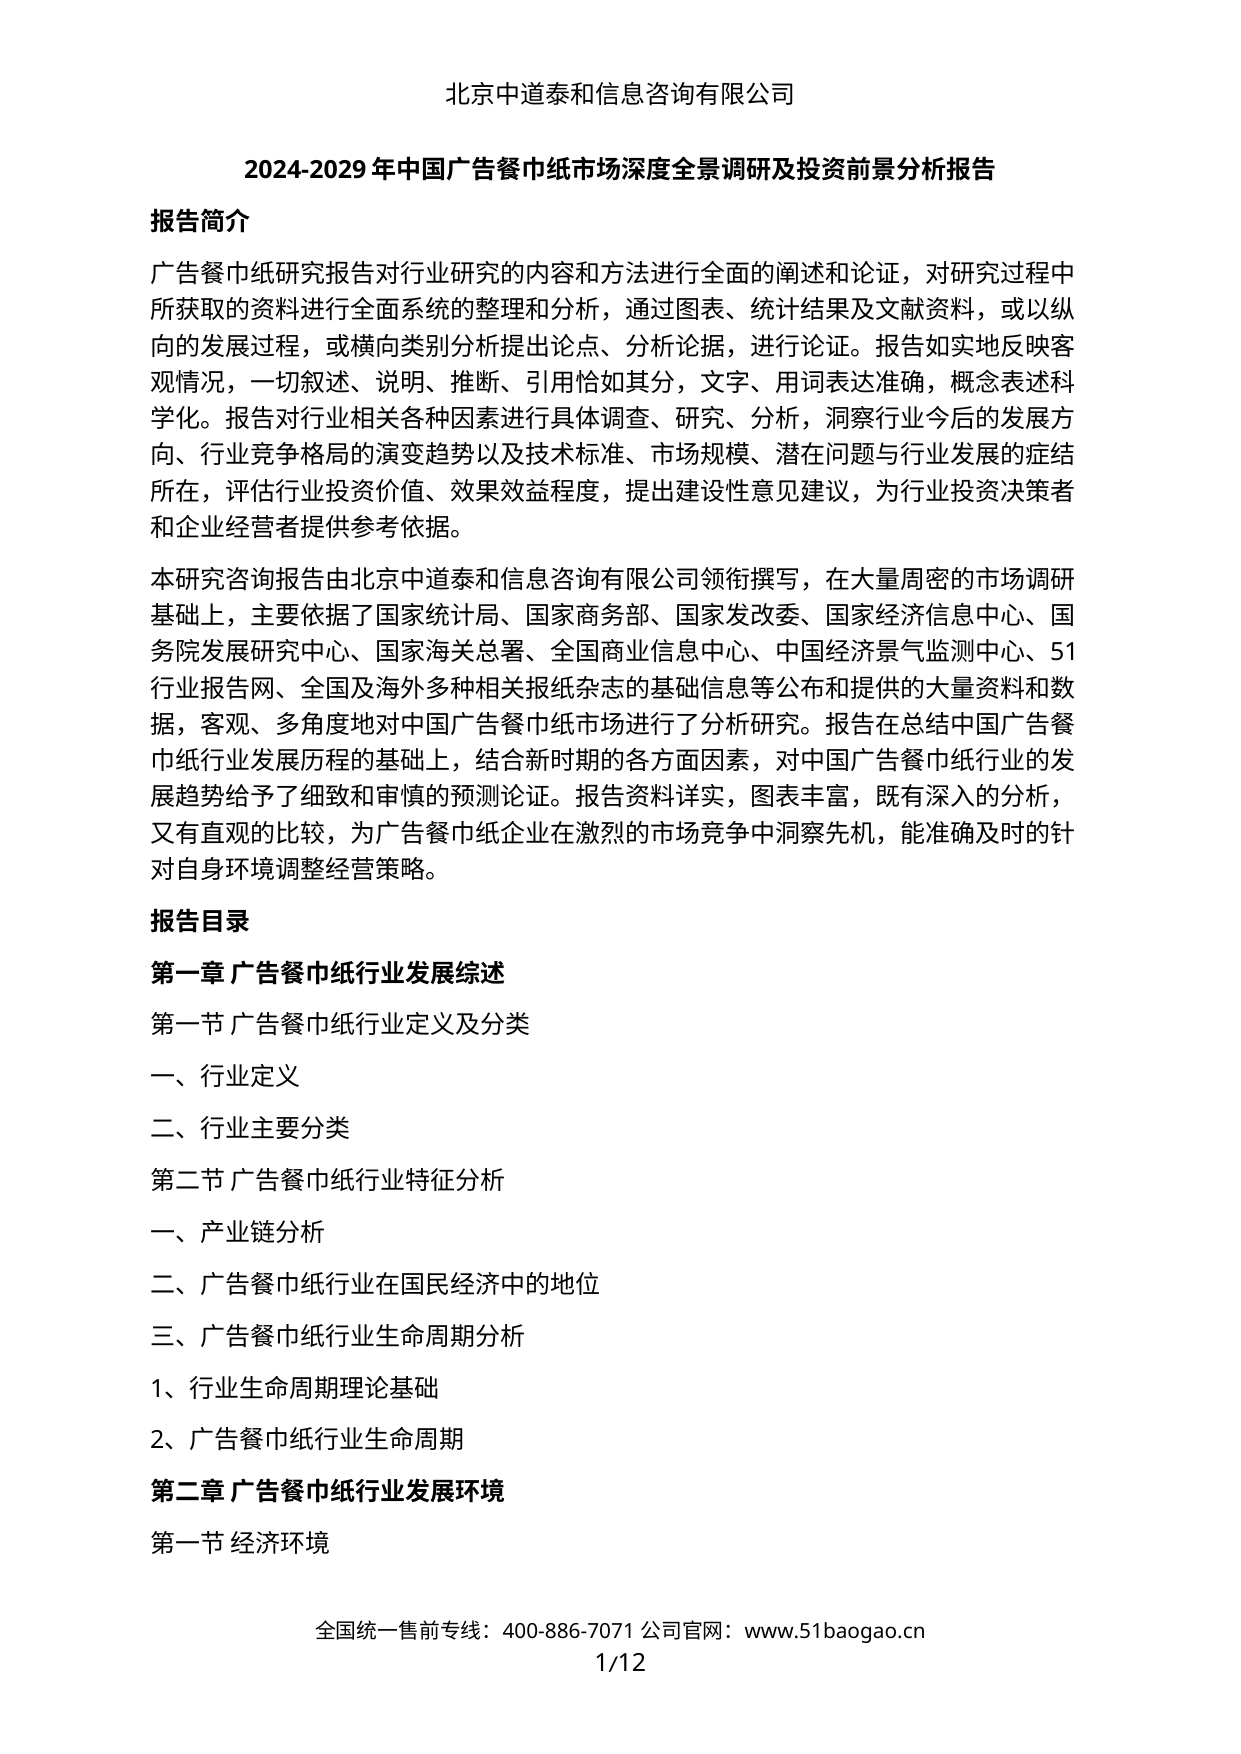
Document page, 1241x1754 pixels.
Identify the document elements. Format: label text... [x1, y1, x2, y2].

text 报告简介 [150, 202, 1090, 238]
text 二、行业主要分类 [150, 1109, 1090, 1145]
text 第一章 广告餐巾纸行业发展综述 [150, 953, 1090, 989]
text 1、行业生命周期理论基础 [150, 1368, 1090, 1404]
text 广告餐巾纸研究报告对行业研究的内容和方法进行全面的阐述和论证，对研究过程中所获取的资料进行全面系统的整理和分析，通过图表、统计结果及文献资料，或以纵向的发展过程，或横向类别分析提出论点、分析论据，进行论证。报告如实地反映客观情况，一切叙述、说明、推断、引用恰如其分，文字、用词表达准确，概念表述科学化。报告对行业相关各种因素进行具体调查、研究、分析，洞察行业今后的发展方向、行业竞争格局的演变趋势以及技术标准、市场规模、潜在问题与行业发展的症结所在，评估行业投资价值、效果效益程度，提出建设性意见建议，为行业投资决策者和企业经营者提供参考依据。 [150, 254, 1090, 544]
text 第二节 广告餐巾纸行业特征分析 [150, 1161, 1090, 1197]
text 一、产业链分析 [150, 1212, 1090, 1249]
text 2024-2029年中国广告餐巾纸市场深度全景调研及投资前景分析报告 [150, 150, 1090, 186]
text 报告目录 [150, 901, 1090, 937]
text 2、广告餐巾纸行业生命周期 [150, 1420, 1090, 1456]
text 第一节 广告餐巾纸行业定义及分类 [150, 1005, 1090, 1041]
text 第二章 广告餐巾纸行业发展环境 [150, 1472, 1090, 1508]
text 第一节 经济环境 [150, 1524, 1090, 1560]
text 二、广告餐巾纸行业在国民经济中的地位 [150, 1264, 1090, 1301]
text 三、广告餐巾纸行业生命周期分析 [150, 1316, 1090, 1352]
text 一、行业定义 [150, 1057, 1090, 1093]
text 本研究咨询报告由北京中道泰和信息咨询有限公司领衔撰写，在大量周密的市场调研基础上，主要依据了国家统计局、国家商务部、国家发改委、国家经济信息中心、国务院发展研究中心、国家海关总署、全国商业信息中心、中国经济景气监测中心、51行业报告网、全国及海外多种相关报纸杂志的基础信息等公布和提供的大量资料和数据，客观、多角度地对中国广告餐巾纸市场进行了分析研究。报告在总结中国广告餐巾纸行业发展历程的基础上，结合新时期的各方面因素，对中国广告餐巾纸行业的发展趋势给予了细致和审慎的预测论证。报告资料详实，图表丰富，既有深入的分析，又有直观的比较，为广告餐巾纸企业在激烈的市场竞争中洞察先机，能准确及时的针对自身环境调整经营策略。 [150, 559, 1090, 886]
